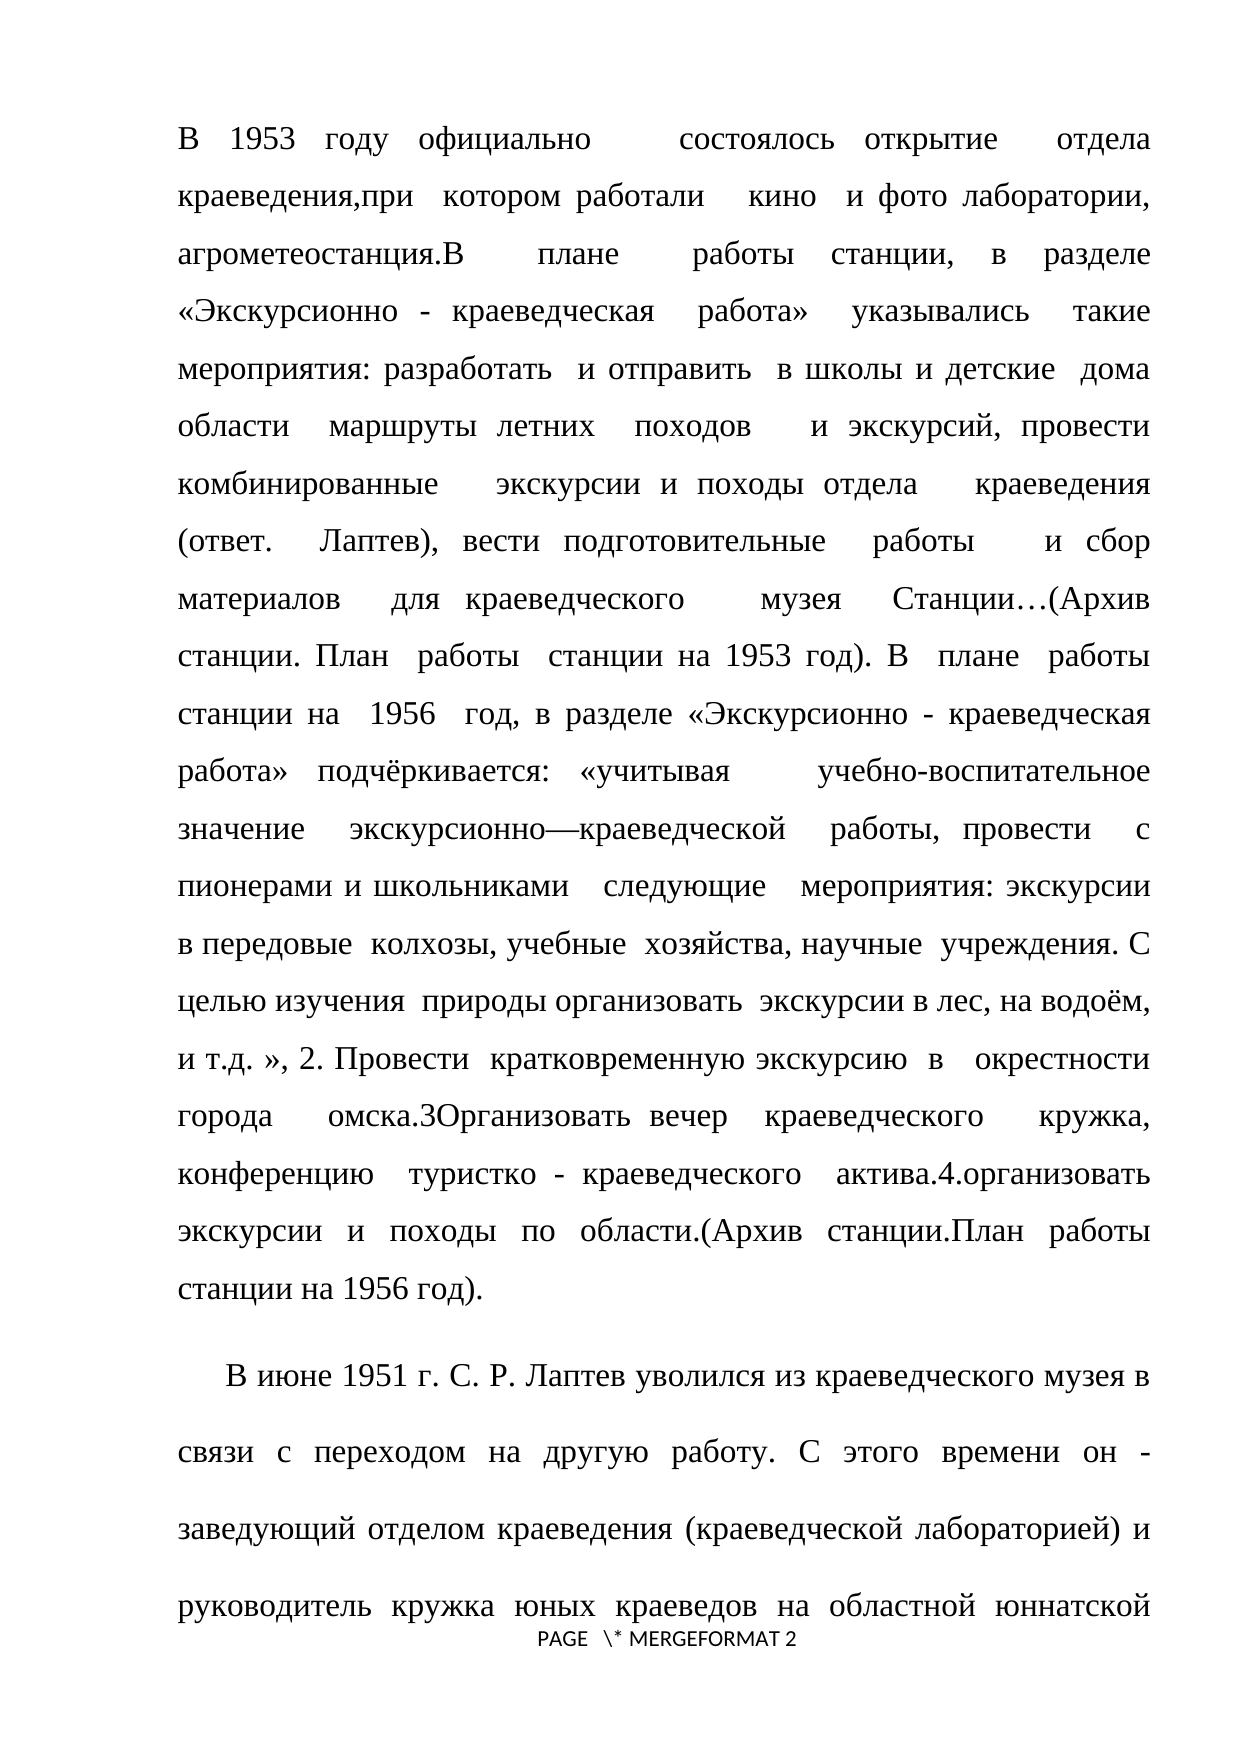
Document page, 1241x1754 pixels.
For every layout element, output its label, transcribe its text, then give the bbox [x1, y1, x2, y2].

text В 1953 году официально состоялось открытие отдела краеведения,при котором работали кино и фото лаборатории, агрометеостанция.В плане работы станции, в разделе «Экскурсионно - краеведческая работа» указывались такие мероприятия: разработать и отправить в школы и детские дома области маршруты летних походов и экскурсий, провести комбинированные экскурсии и походы отдела краеведения (ответ. Лаптев), вести подготовительные работы и сбор материалов для краеведческого музея Станции…(Архив станции. План работы станции на 1953 год). В плане работы станции на 1956 год, в разделе «Экскурсионно - краеведческая работа» подчёркивается: «учитывая учебно-воспитательное значение экскурсионно—краеведческой работы, провести с пионерами и школьниками следующие мероприятия: экскурсии в передовые колхозы, учебные хозяйства, научные учреждения. С целью изучения природы организовать экскурсии в лес, на водоём, и т.д. », 2. Провести кратковременную экскурсию в окрестности города омска.3Организовать вечер краеведческого кружка, конференцию туристко - краеведческого актива.4.организовать экскурсии и походы по области.(Архив станции.План работы станции на 1956 год). [177, 118, 1152, 1306]
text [177, 1355, 1152, 1623]
